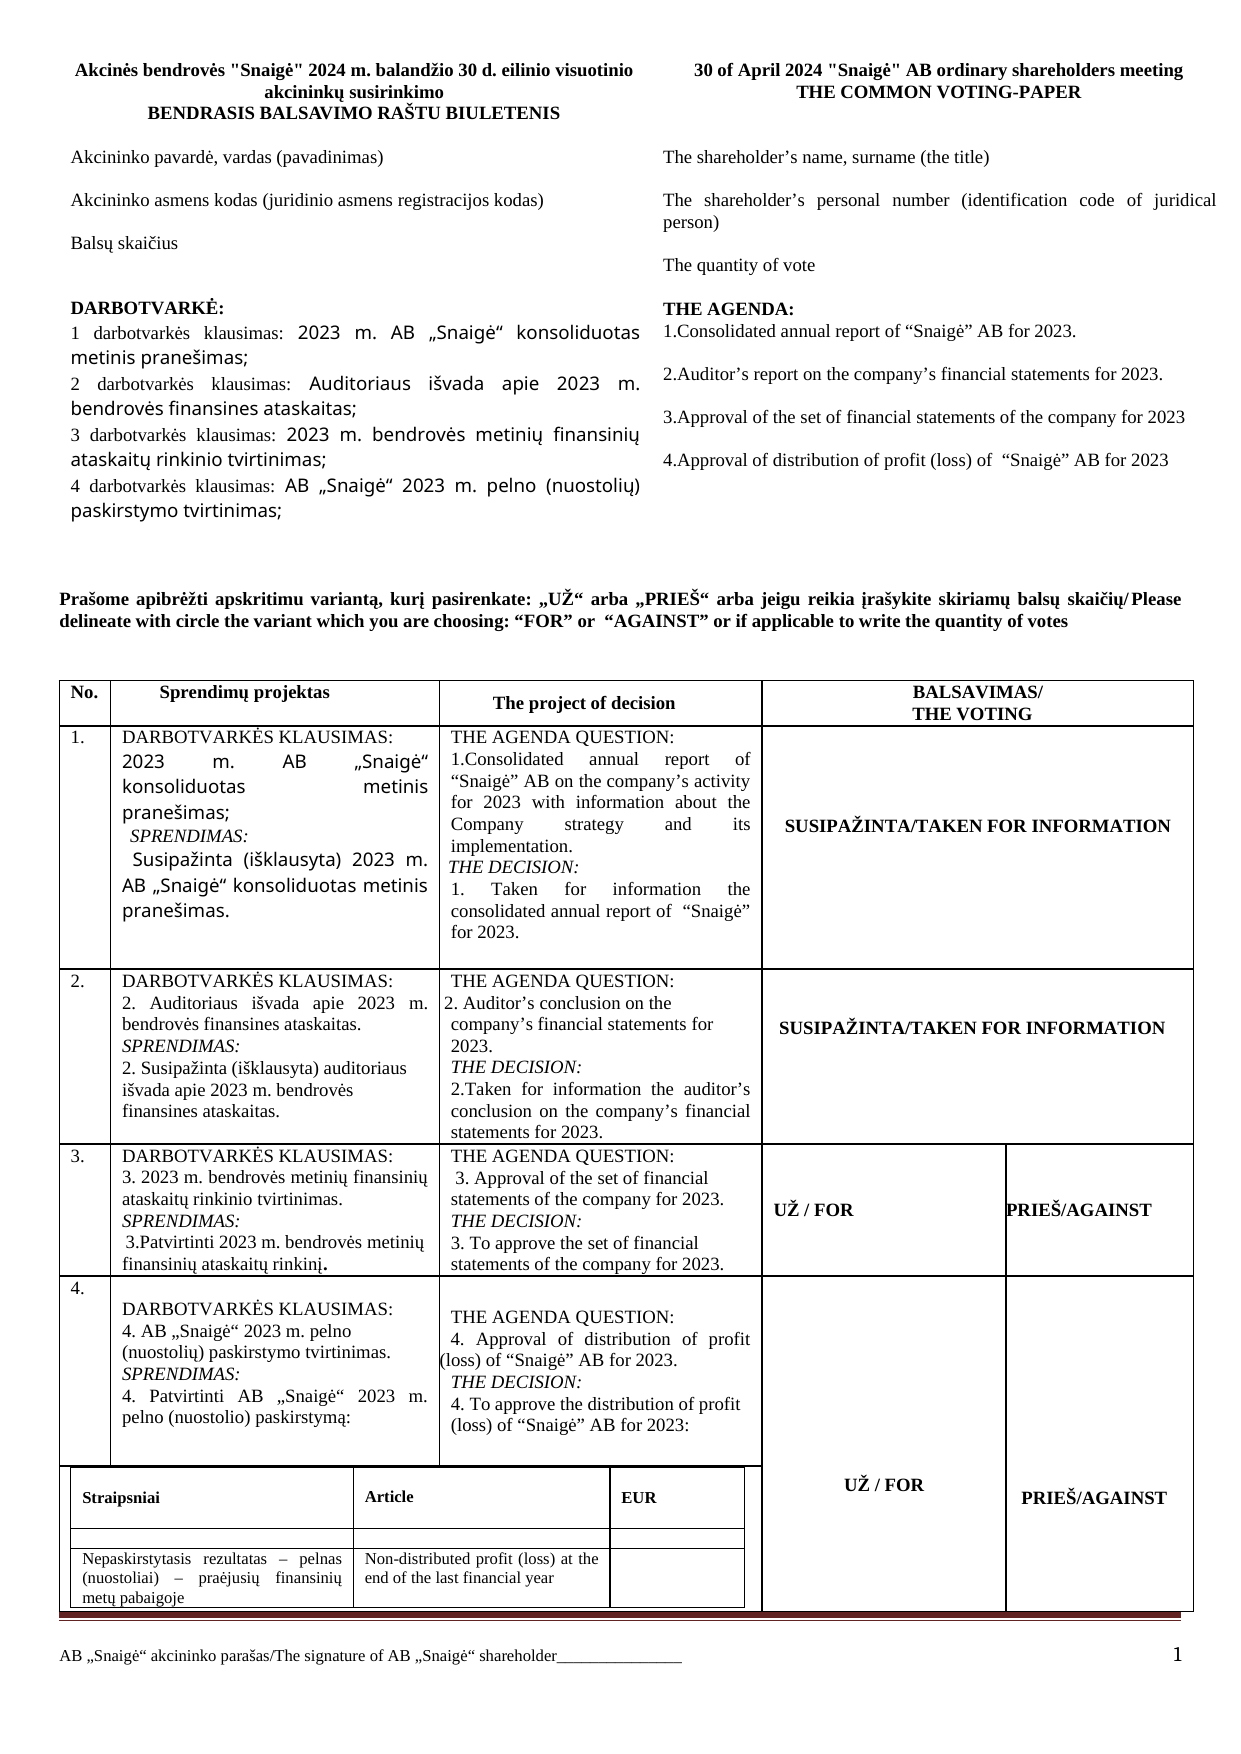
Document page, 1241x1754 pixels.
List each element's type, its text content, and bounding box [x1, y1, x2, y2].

table_header 30 of April 2024 "Snaigė" AB ordinary shareholders meeting THE COMMON VOTING-PAPER The shareholder’s name, surname (the title) The shareholder’s personal number (identification code of juridical person) The quantity of vote THE AGENDA: 1.Consolidated annual report of “Snaigė” AB for 2023. 2.Auditor’s report on the company’s financial statements for 2023. 3.Approval of the set of financial statements of the company for 2023 4.Approval of distribution of profit (loss) of “Snaigė” AB for 2023 [652, 59, 1229, 566]
table_header Akcinės bendrovės "Snaigė" 2024 m. balandžio 30 d. eilinio visuotinio akcininkų susirinkimo BENDRASIS BALSAVIMO RAŠTU BIULETENIS Akcininko pavardė, vardas (pavadinimas) Akcininko asmens kodas (juridinio asmens registracijos kodas) Balsų skaičius DARBOTVARKĖ: 1 darbotvarkės klausimas: 2023 m. AB „Snaigė“ konsoliduotas metinis pranešimas; 2 darbotvarkės klausimas: Auditoriaus išvada apie 2023 m. bendrovės finansines ataskaitas; 3 darbotvarkės klausimas: 2023 m. bendrovės metinių finansinių ataskaitų rinkinio tvirtinimas; 4 darbotvarkės klausimas: AB „Snaigė“ 2023 m. pelno (nuostolių) paskirstymo tvirtinimas; [59, 59, 652, 566]
subtitle Prašome apibrėžti apskritimu variantą, kurį pasirenkate: „UŽ“ arba „PRIEŠ“ arba jeigu reikia įrašykite skiriamų balsų skaičių/Please delineate with circle the variant which you are choosing: “FOR” or “AGAINST” or if applicable to write the quantity of votes [59, 588, 1181, 632]
table_cell 4. [60, 1277, 110, 1465]
table_header No. [60, 681, 110, 725]
table_cell [60, 1467, 761, 1611]
table_header The project of decision [440, 681, 761, 725]
table_cell THE AGENDA QUESTION: 4. Approval of distribution of profit (loss) of “Snaigė” AB for 2023. THE DECISION: 4. To approve the distribution of profit (loss) of “Snaigė” AB for 2023: [440, 1277, 761, 1465]
table_cell 1. [60, 727, 110, 968]
table_cell THE AGENDA QUESTION: 1.Consolidated annual report of “Snaigė” AB on the company’s activity for 2023 with information about the Company strategy and its implementation. THE DECISION: 1. Taken for information the consolidated annual report of “Snaigė” for 2023. [440, 727, 761, 968]
table_cell PRIEŠ/AGAINST [1007, 1277, 1193, 1611]
table_header BALSAVIMAS/ THE VOTING [763, 681, 1193, 725]
table_cell SUSIPAŽINTA/TAKEN FOR INFORMATION [763, 970, 1193, 1143]
table_cell 3. [60, 1145, 110, 1275]
table_cell UŽ / FOR [763, 1277, 1005, 1611]
table_cell DARBOTVARKĖS KLAUSIMAS: 4. AB „Snaigė“ 2023 m. pelno (nuostolių) paskirstymo tvirtinimas. SPRENDIMAS: 4. Patvirtinti AB „Snaigė“ 2023 m. pelno (nuostolio) paskirstymą: [111, 1277, 439, 1465]
table_cell 2. [60, 970, 110, 1143]
table_cell THE AGENDA QUESTION: 3. Approval of the set of financial statements of the company for 2023. THE DECISION: 3. To approve the set of financial statements of the company for 2023. [440, 1145, 761, 1275]
table_cell DARBOTVARKĖS KLAUSIMAS: 2. Auditoriaus išvada apie 2023 m. bendrovės finansines ataskaitas. SPRENDIMAS: 2. Susipažinta (išklausyta) auditoriaus išvada apie 2023 m. bendrovės finansines ataskaitas. [111, 970, 439, 1143]
table_cell THE AGENDA QUESTION: 2. Auditor’s conclusion on the company’s financial statements for 2023. THE DECISION: 2.Taken for information the auditor’s conclusion on the company’s financial statements for 2023. [440, 970, 761, 1143]
table_cell PRIEŠ/AGAINST [1007, 1145, 1193, 1275]
table_cell SUSIPAŽINTA/TAKEN FOR INFORMATION [763, 727, 1193, 968]
table_cell DARBOTVARKĖS KLAUSIMAS: 3. 2023 m. bendrovės metinių finansinių ataskaitų rinkinio tvirtinimas. SPRENDIMAS: 3.Patvirtinti 2023 m. bendrovės metinių finansinių ataskaitų rinkinį. [111, 1145, 439, 1275]
table_header Sprendimų projektas [111, 681, 439, 725]
table_cell UŽ / FOR [763, 1145, 1005, 1275]
table_cell DARBOTVARKĖS KLAUSIMAS: 2023 m. AB „Snaigė“ konsoliduotas metinis pranešimas; SPRENDIMAS: Susipažinta (išklausyta) 2023 m. AB „Snaigė“ konsoliduotas metinis pranešimas. [111, 727, 439, 968]
